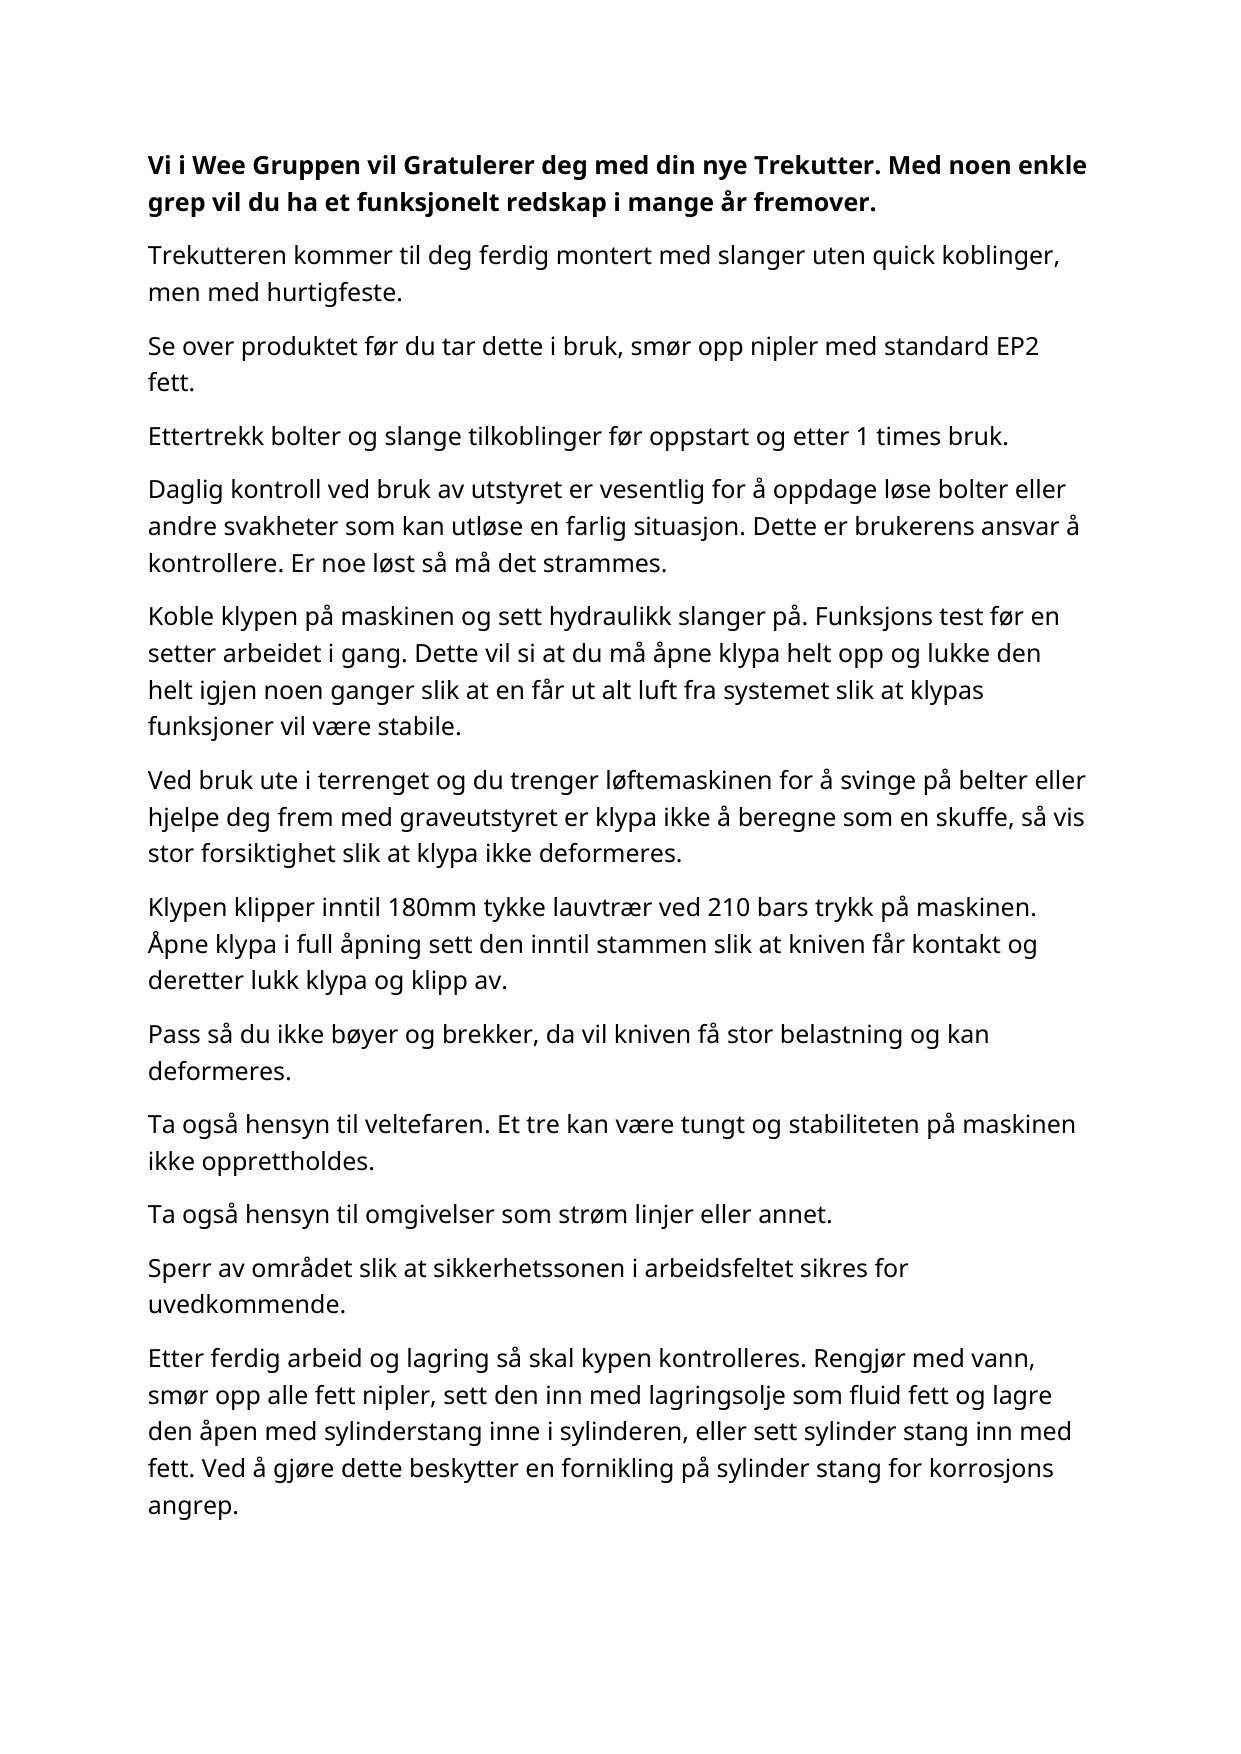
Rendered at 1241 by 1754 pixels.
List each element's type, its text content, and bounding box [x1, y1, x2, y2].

text Ta også hensyn til veltefaren. Et tre kan være tungt og stabiliteten på maskinen ikke opprettholdes. [148, 1107, 1092, 1177]
text Pass så du ikke bøyer og brekker, da vil kniven få stor belastning og kan deformeres. [148, 1016, 1092, 1087]
text Vi i Wee Gruppen vil Gratulerer deg med din nye Trekutter. Med noen enkle grep vil du ha et funksjonelt redskap i mange år fremover. [148, 148, 1092, 218]
text Daglig kontroll ved bruk av utstyret er vesentlig for å oppdage løse bolter eller andre svakheter som kan utløse en farlig situasjon. Dette er brukerens ansvar å kontrollere. Er noe løst så må det strammes. [148, 472, 1092, 579]
text Se over produktet før du tar dette i bruk, smør opp nipler med standard EP2 fett. [148, 328, 1092, 399]
text Ta også hensyn til omgivelser som strøm linjer eller annet. [148, 1197, 1092, 1231]
text Sperr av området slik at sikkerhetssonen i arbeidsfeltet sikres for uvedkommende. [148, 1250, 1092, 1321]
text Trekutteren kommer til deg ferdig montert med slanger uten quick koblinger, men med hurtigfeste. [148, 238, 1092, 309]
text Etter ferdig arbeid og lagring så skal kypen kontrolleres. Rengjør med vann, smør opp alle fett nipler, sett den inn med lagringsolje som fluid fett og lagre den åpen med sylinderstang inne i sylinderen, eller sett sylinder stang inn med fett. Ved å gjøre dette beskytter en fornikling på sylinder stang for korrosjons angrep. [148, 1341, 1092, 1522]
text Ettertrekk bolter og slange tilkoblinger før oppstart og etter 1 times bruk. [148, 418, 1092, 452]
text Koble klypen på maskinen og sett hydraulikk slanger på. Funksjons test før en setter arbeidet i gang. Dette vil si at du må åpne klypa helt opp og lukke den helt igjen noen ganger slik at en får ut alt luft fra systemet slik at klypas funksjoner vil være stabile. [148, 599, 1092, 743]
text Ved bruk ute i terrenget og du trenger løftemaskinen for å svinge på belter eller hjelpe deg frem med graveutstyret er klypa ikke å beregne som en skuffe, så vis stor forsiktighet slik at klypa ikke deformeres. [148, 762, 1092, 870]
text Klypen klipper inntil 180mm tykke lauvtrær ved 210 bars trykk på maskinen. Åpne klypa i full åpning sett den inntil stammen slik at kniven får kontakt og deretter lukk klypa og klipp av. [148, 889, 1092, 997]
